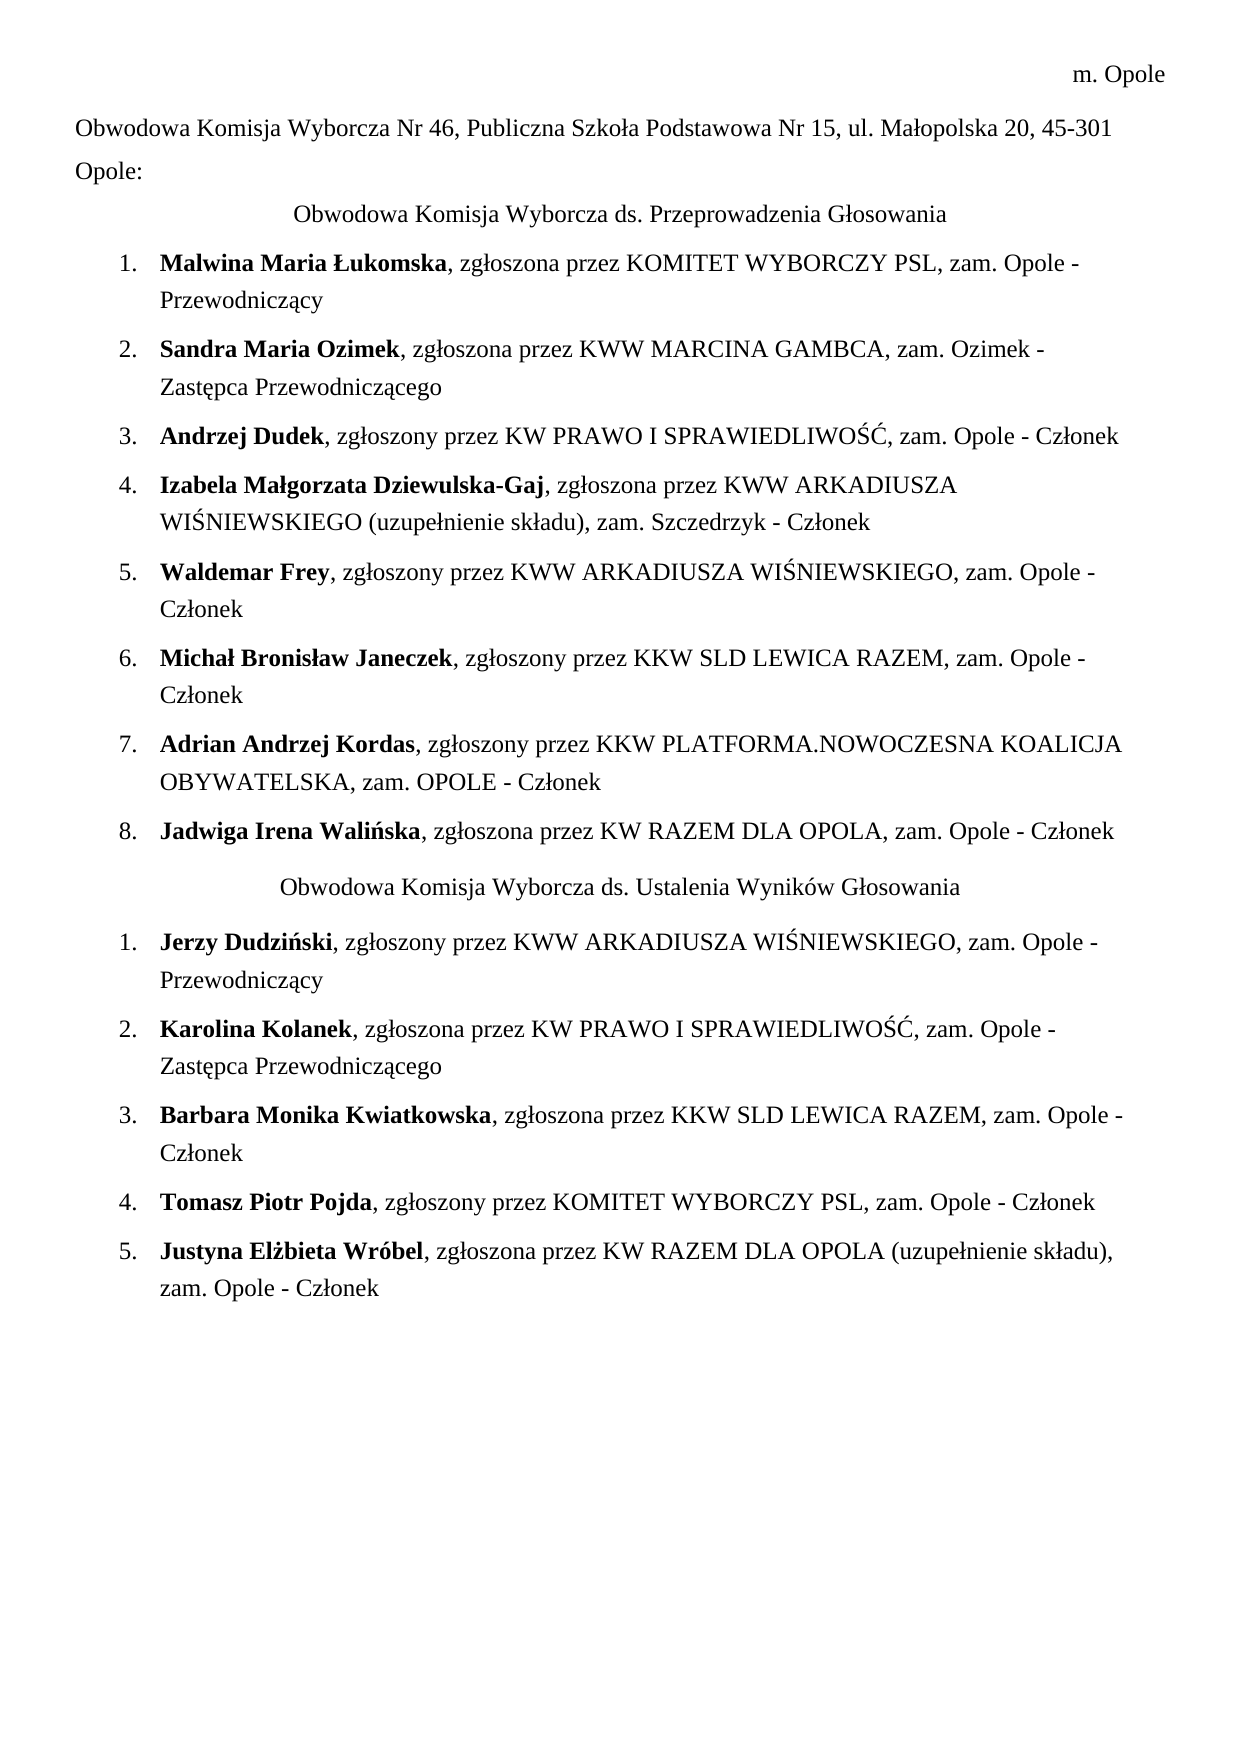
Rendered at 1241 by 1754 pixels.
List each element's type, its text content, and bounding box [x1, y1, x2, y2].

table_cell Izabela Małgorzata Dziewulska-Gaj, zgłoszona przez KWW ARKADIUSZA WIŚNIEWSKIEGO (uzupełnienie składu), zam. Szczedrzyk - Członek [148, 464, 1138, 551]
table_cell Karolina Kolanek, zgłoszona przez KW PRAWO I SPRAWIEDLIWOŚĆ, zam. Opole - Zastępca Przewodniczącego [148, 1008, 1138, 1094]
table_cell Michał Bronisław Janeczek, zgłoszony przez KKW SLD LEWICA RAZEM, zam. Opole - Członek [148, 637, 1138, 724]
table_cell Jadwiga Irena Walińska, zgłoszona przez KW RAZEM DLA OPOLA, zam. Opole - Członek [148, 810, 1138, 859]
table_cell Adrian Andrzej Kordas, zgłoszony przez KKW PLATFORMA.NOWOCZESNA KOALICJA OBYWATELSKA, zam. OPOLE - Członek [148, 724, 1138, 810]
text Obwodowa Komisja Wyborcza ds. Przeprowadzenia Głosowania [75, 199, 1165, 228]
table_cell 4. [75, 464, 148, 551]
table_cell 8. [75, 810, 148, 859]
table_cell Sandra Maria Ozimek, zgłoszona przez KWW MARCINA GAMBCA, zam. Ozimek - Zastępca Przewodniczącego [148, 329, 1138, 415]
text Obwodowa Komisja Wyborcza Nr 46, Publiczna Szkoła Podstawowa Nr 15, ul. Małopolska 20, 45-301 Opole: [75, 113, 1165, 185]
table_cell 3. [75, 415, 148, 464]
table_cell Barbara Monika Kwiatkowska, zgłoszona przez KKW SLD LEWICA RAZEM, zam. Opole - Członek [148, 1095, 1138, 1181]
table_cell 4. [75, 1181, 148, 1230]
text Obwodowa Komisja Wyborcza ds. Ustalenia Wyników Głosowania [75, 872, 1165, 901]
table_cell 2. [75, 1008, 148, 1094]
table_cell 6. [75, 637, 148, 724]
table_header 1. [75, 242, 148, 329]
table_header Malwina Maria Łukomska, zgłoszona przez KOMITET WYBORCZY PSL, zam. Opole - Przewodniczący [148, 242, 1138, 329]
table_cell 5. [75, 551, 148, 637]
table_header 1. [75, 922, 148, 1008]
table_cell 7. [75, 724, 148, 810]
table_cell Justyna Elżbieta Wróbel, zgłoszona przez KW RAZEM DLA OPOLA (uzupełnienie składu), zam. Opole - Członek [148, 1230, 1138, 1317]
table_cell 3. [75, 1095, 148, 1181]
table_cell Andrzej Dudek, zgłoszony przez KW PRAWO I SPRAWIEDLIWOŚĆ, zam. Opole - Członek [148, 415, 1138, 464]
table_header Jerzy Dudziński, zgłoszony przez KWW ARKADIUSZA WIŚNIEWSKIEGO, zam. Opole - Przewodniczący [148, 922, 1138, 1008]
table_cell Tomasz Piotr Pojda, zgłoszony przez KOMITET WYBORCZY PSL, zam. Opole - Członek [148, 1181, 1138, 1230]
table_cell Waldemar Frey, zgłoszony przez KWW ARKADIUSZA WIŚNIEWSKIEGO, zam. Opole - Członek [148, 551, 1138, 637]
table_cell 5. [75, 1230, 148, 1317]
text m. Opole [75, 59, 1165, 88]
table_cell 2. [75, 329, 148, 415]
